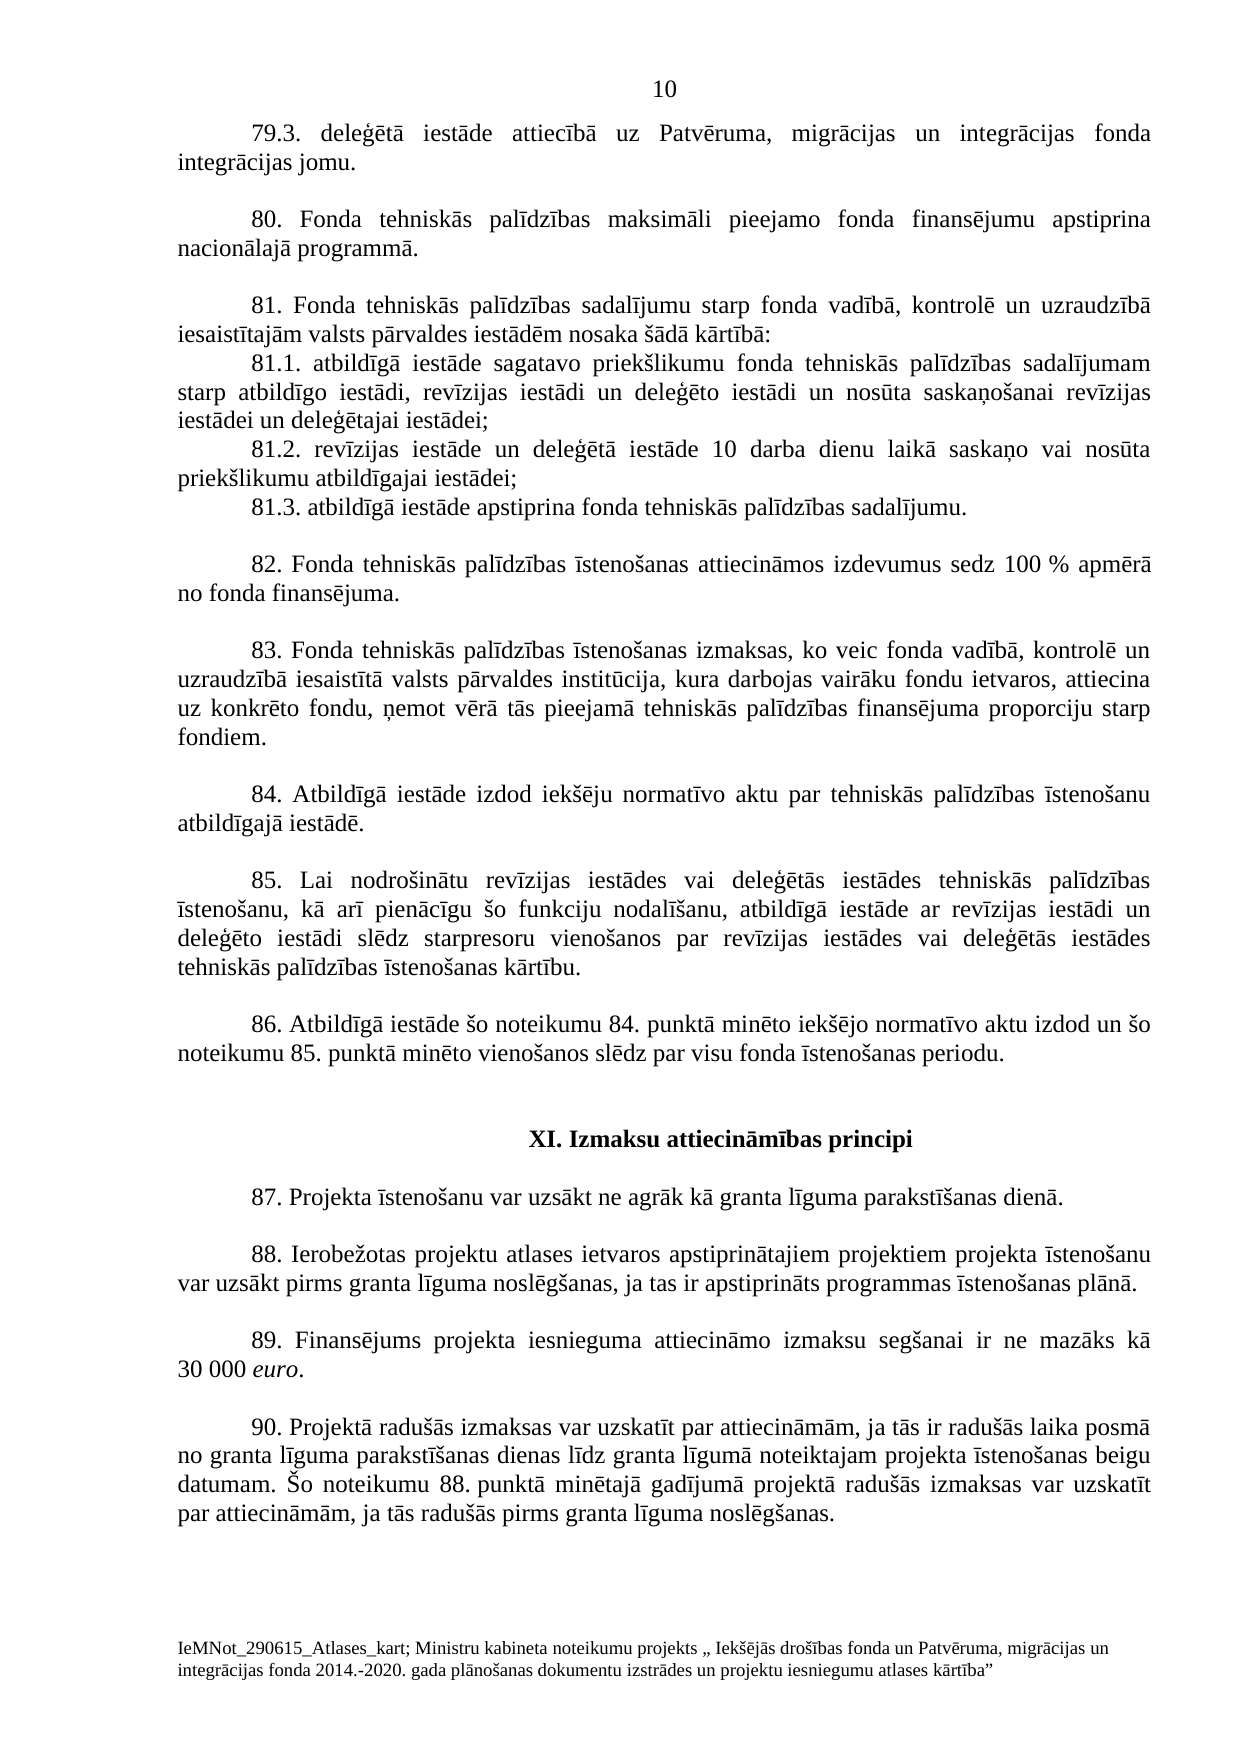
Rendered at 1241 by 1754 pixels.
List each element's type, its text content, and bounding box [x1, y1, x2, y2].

text 89. Finansējums projekta iesnieguma attiecināmo izmaksu segšanai ir ne mazāks kā 30 000 euro. [177, 1326, 1152, 1383]
subtitle XI. Izmaksu attiecināmības principi [290, 1124, 1152, 1153]
text 87. Projekta īstenošanu var uzsākt ne agrāk kā granta līguma parakstīšanas dienā. [177, 1182, 1152, 1211]
text 90. Projektā radušās izmaksas var uzskatīt par attiecināmām, ja tās ir radušās laika posmā no granta līguma parakstīšanas dienas līdz granta līgumā noteiktajam projekta īstenošanas beigu datumam. Šo noteikumu 88. punktā minētajā gadījumā projektā radušās izmaksas var uzskatīt par attiecināmām, ja tās radušās pirms granta līguma noslēgšanas. [177, 1412, 1152, 1527]
text 81.2. revīzijas iestāde un deleģētā iestāde 10 darba dienu laikā saskaņo vai nosūta priekšlikumu atbildīgajai iestādei; [177, 434, 1152, 492]
text 82. Fonda tehniskās palīdzības īstenošanas attiecināmos izdevumus sedz 100 % apmērā no fonda finansējuma. [177, 549, 1152, 607]
text 83. Fonda tehniskās palīdzības īstenošanas izmaksas, ko veic fonda vadībā, kontrolē un uzraudzībā iesaistītā valsts pārvaldes institūcija, kura darbojas vairāku fondu ietvaros, attiecina uz konkrēto fondu, ņemot vērā tās pieejamā tehniskās palīdzības finansējuma proporciju starp fondiem. [177, 636, 1152, 751]
text 81. Fonda tehniskās palīdzības sadalījumu starp fonda vadībā, kontrolē un uzraudzībā iesaistītajām valsts pārvaldes iestādēm nosaka šādā kārtībā: [177, 291, 1152, 348]
text 84. Atbildīgā iestāde izdod iekšēju normatīvo aktu par tehniskās palīdzības īstenošanu atbildīgajā iestādē. [177, 779, 1152, 837]
text 88. Ierobežotas projektu atlases ietvaros apstiprinātajiem projektiem projekta īstenošanu var uzsākt pirms granta līguma noslēgšanas, ja tas ir apstiprināts programmas īstenošanas plānā. [177, 1239, 1152, 1297]
text 86. Atbildīgā iestāde šo noteikumu 84. punktā minēto iekšējo normatīvo aktu izdod un šo noteikumu 85. punktā minēto vienošanos slēdz par visu fonda īstenošanas periodu. [177, 1009, 1152, 1067]
text 85. Lai nodrošinātu revīzijas iestādes vai deleģētās iestādes tehniskās palīdzības īstenošanu, kā arī pienācīgu šo funkciju nodalīšanu, atbildīgā iestāde ar revīzijas iestādi un deleģēto iestādi slēdz starpresoru vienošanos par revīzijas iestādes vai deleģētās iestādes tehniskās palīdzības īstenošanas kārtību. [177, 866, 1152, 981]
text 79.3. deleģētā iestāde attiecībā uz Patvēruma, migrācijas un integrācijas fonda integrācijas jomu. [177, 118, 1152, 176]
text 80. Fonda tehniskās palīdzības maksimāli pieejamo fonda finansējumu apstiprina nacionālajā programmā. [177, 204, 1152, 262]
text 81.3. atbildīgā iestāde apstiprina fonda tehniskās palīdzības sadalījumu. [177, 492, 1152, 521]
text 81.1. atbildīgā iestāde sagatavo priekšlikumu fonda tehniskās palīdzības sadalījumam starp atbildīgo iestādi, revīzijas iestādi un deleģēto iestādi un nosūta saskaņošanai revīzijas iestādei un deleģētajai iestādei; [177, 348, 1152, 434]
